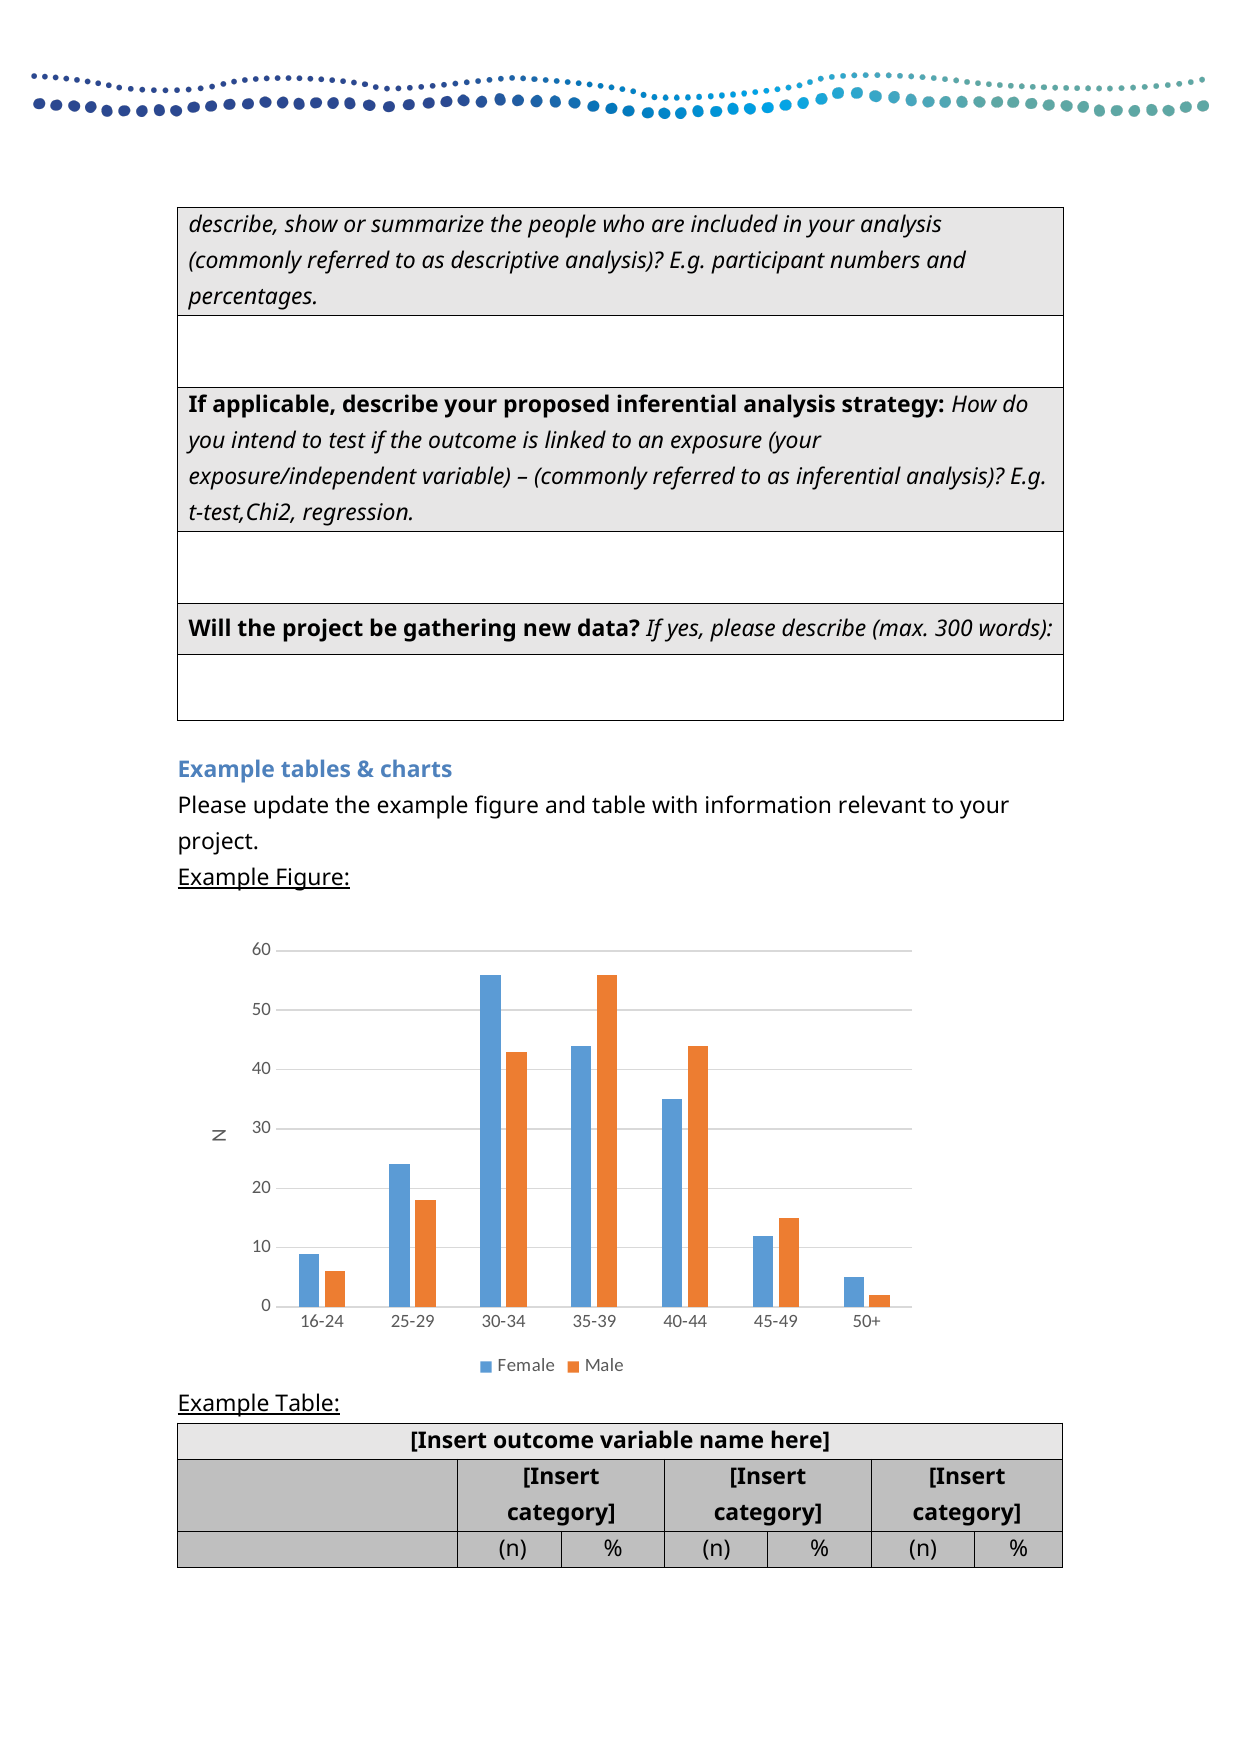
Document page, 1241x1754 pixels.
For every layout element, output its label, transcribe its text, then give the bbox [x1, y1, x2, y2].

table_cell % [975, 1532, 1062, 1567]
table_cell If applicable, describe your proposed inferential analysis strategy: How do you intend to test if the outcome is linked to an exposure (your exposure/independent variable) – (commonly referred to as inferential analysis)? E.g. t-test,Chi2, regression. [178, 388, 1063, 531]
table_cell % [562, 1532, 664, 1567]
table_cell (n) [872, 1532, 974, 1567]
picture [29, 70, 1211, 121]
text Example Figure: [177, 861, 1063, 892]
table_cell [178, 1460, 457, 1531]
table_cell % [768, 1532, 871, 1567]
table_header [Insert outcome variable name here] [178, 1424, 1062, 1459]
text Example tables & charts [177, 753, 1063, 784]
table_cell [178, 316, 1063, 387]
table_cell (n) [665, 1532, 767, 1567]
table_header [178, 208, 1063, 315]
table_cell Will the project be gathering new data? If yes, please describe (max. 300 words): [178, 604, 1063, 654]
table_cell (n) [458, 1532, 561, 1567]
table_cell [Insert category] [665, 1460, 871, 1531]
text Example Table: [177, 1387, 1063, 1418]
table_cell [178, 532, 1063, 603]
table_cell [178, 1532, 457, 1567]
table_cell [178, 655, 1063, 719]
table_cell [Insert category] [458, 1460, 664, 1531]
table_cell [Insert category] [872, 1460, 1062, 1531]
text Please update the example figure and table with information relevant to your project. [177, 789, 1063, 856]
